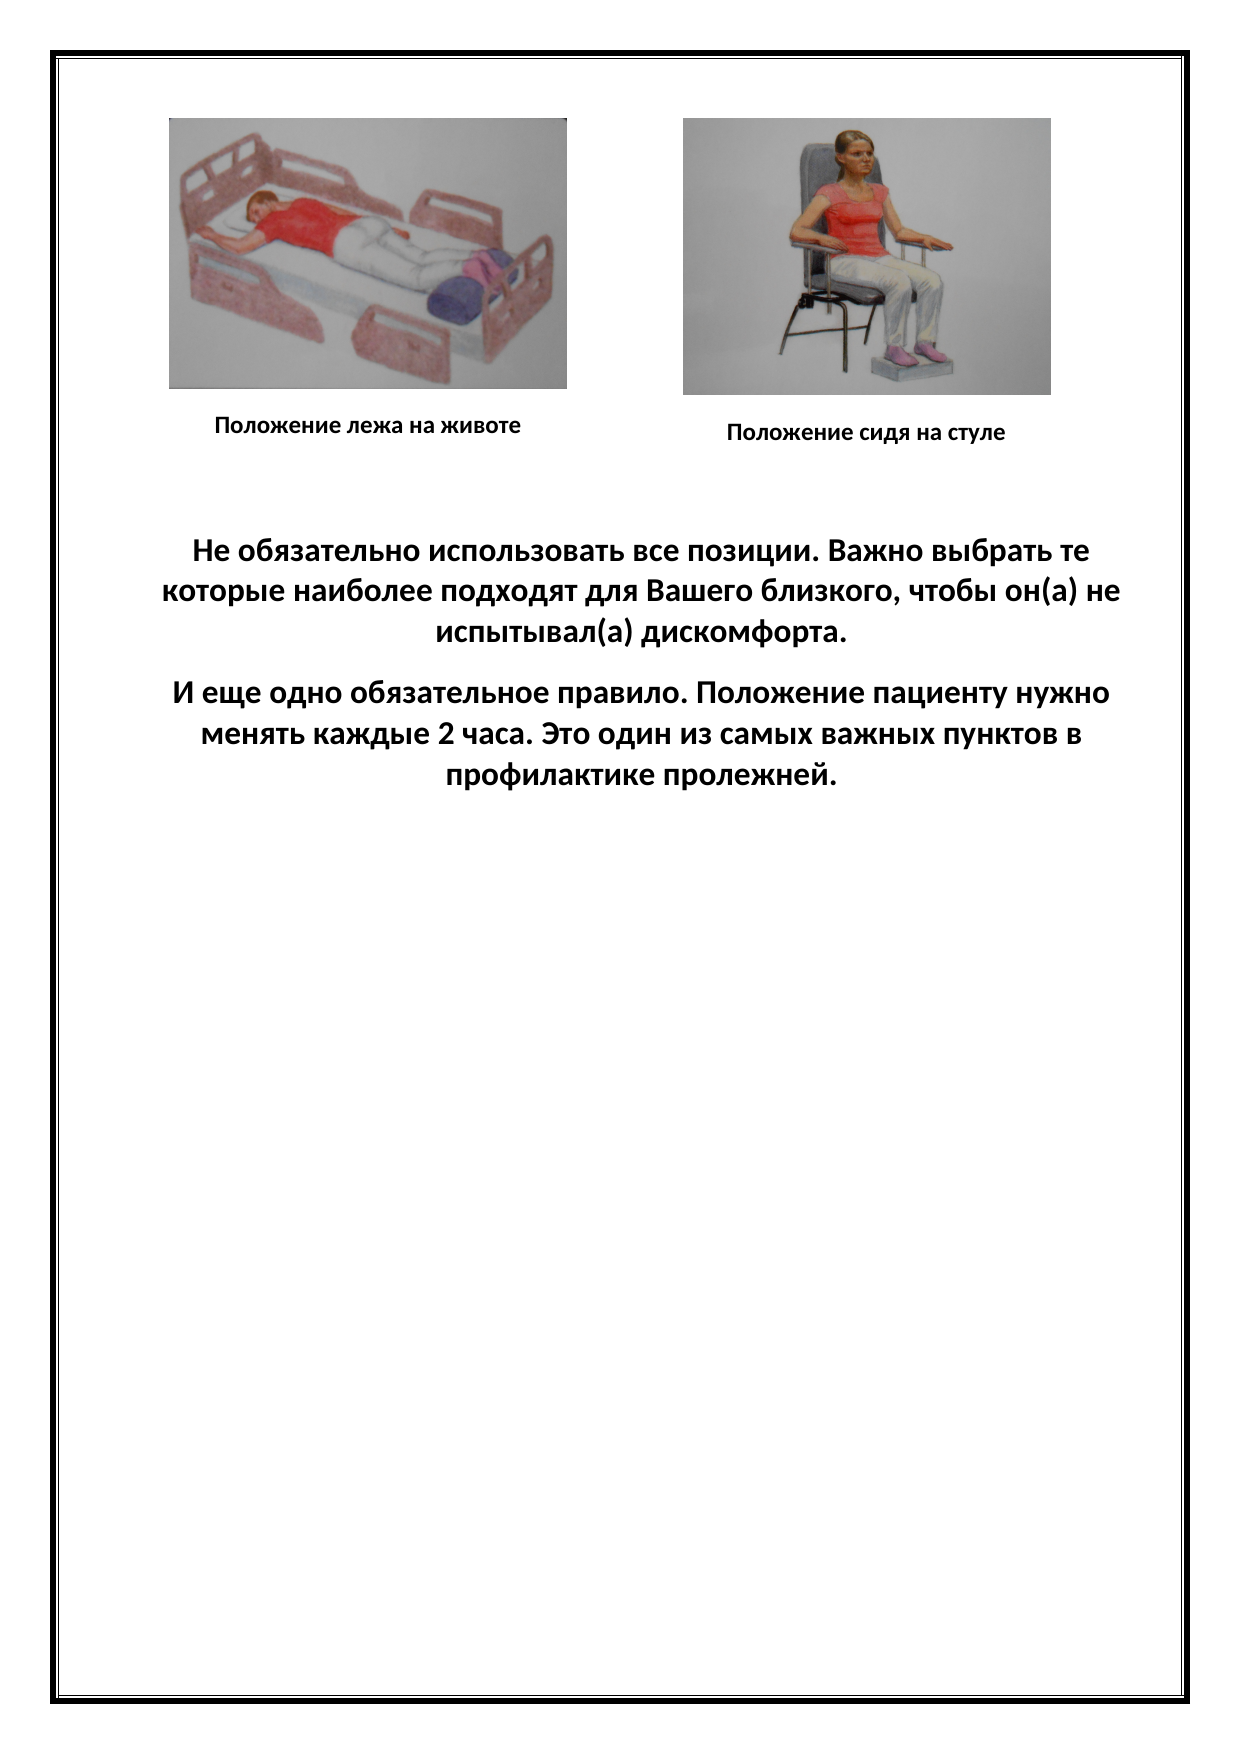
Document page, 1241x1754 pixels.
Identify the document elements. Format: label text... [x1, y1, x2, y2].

text Не обязательно использовать все позиции. Важно выбрать те которые наиболее подходят для Вашего близкого, чтобы он(а) не испытывал(а) дискомфорта. [131, 528, 1152, 651]
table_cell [109, 118, 626, 467]
picture [169, 118, 567, 389]
text И еще одно обязательное правило. Положение пациенту нужно менять каждые 2 часа. Это один из самых важных пунктов в профилактике пролежней. [131, 672, 1152, 794]
picture [683, 118, 1051, 395]
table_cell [626, 118, 1106, 467]
